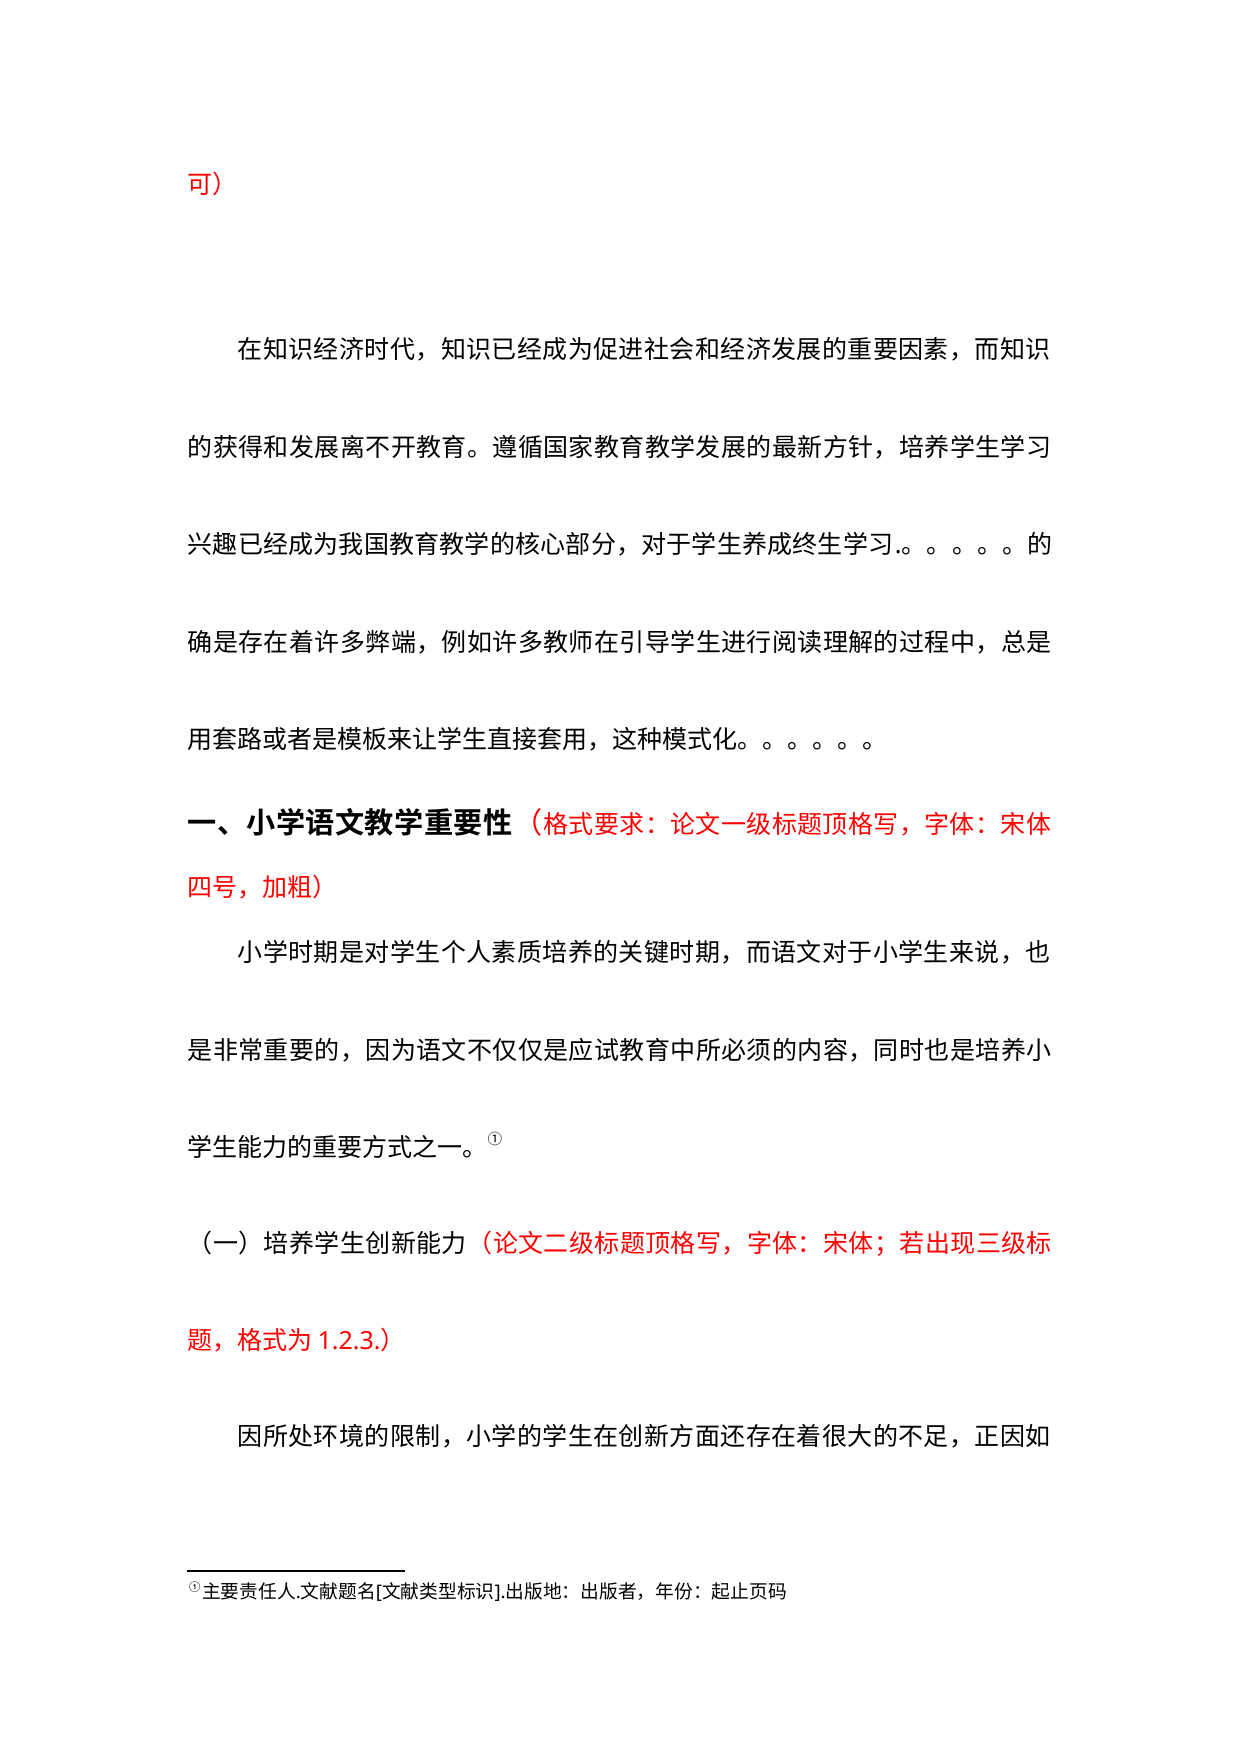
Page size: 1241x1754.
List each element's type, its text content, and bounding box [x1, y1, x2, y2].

text 在知识经济时代，知识已经成为促进社会和经济发展的重要因素，而知识的获得和发展离不开教育。遵循国家教育教学发展的最新方针，培养学生学习兴趣已经成为我国教育教学的核心部分，对于学生养成终生学习.。。。。。的确是存在着许多弊端，例如许多教师在引导学生进行阅读理解的过程中，总是用套路或者是模板来让学生直接套用，这种模式化。。。。。。 [187, 315, 1053, 770]
text 小学时期是对学生个人素质培养的关键时期，而语文对于小学生来说，也是非常重要的，因为语文不仅仅是应试教育中所必须的内容，同时也是培养小学生能力的重要方式之一。 [187, 918, 1053, 1178]
text 一、小学语文教学重要性（格式要求：论文一级标题顶格写，字体：宋体四号，加粗） [187, 788, 1053, 918]
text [187, 150, 1053, 215]
text （一）培养学生创新能力（论文二级标题顶格写，字体：宋体；若出现三级标题，格式为1.2.3.） [187, 1209, 1053, 1371]
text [187, 1402, 1053, 1467]
